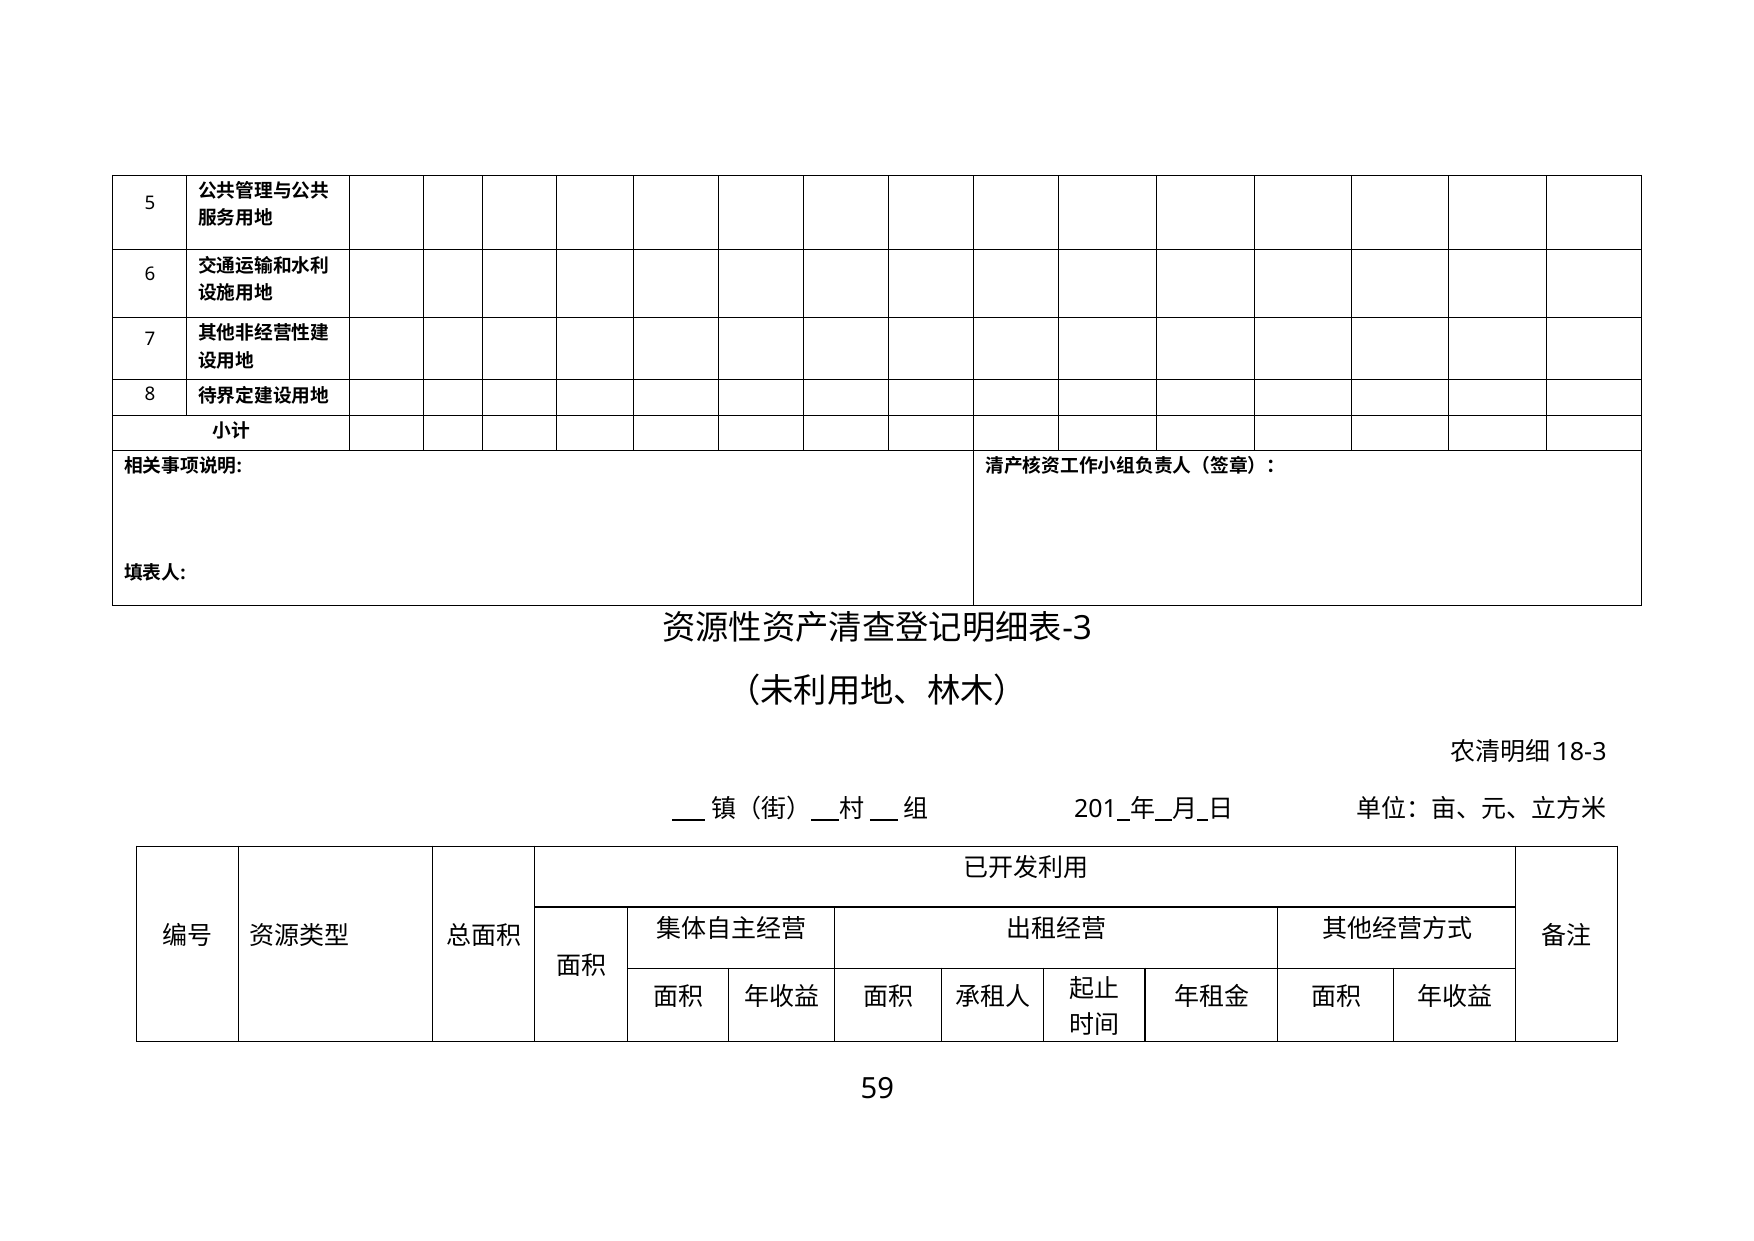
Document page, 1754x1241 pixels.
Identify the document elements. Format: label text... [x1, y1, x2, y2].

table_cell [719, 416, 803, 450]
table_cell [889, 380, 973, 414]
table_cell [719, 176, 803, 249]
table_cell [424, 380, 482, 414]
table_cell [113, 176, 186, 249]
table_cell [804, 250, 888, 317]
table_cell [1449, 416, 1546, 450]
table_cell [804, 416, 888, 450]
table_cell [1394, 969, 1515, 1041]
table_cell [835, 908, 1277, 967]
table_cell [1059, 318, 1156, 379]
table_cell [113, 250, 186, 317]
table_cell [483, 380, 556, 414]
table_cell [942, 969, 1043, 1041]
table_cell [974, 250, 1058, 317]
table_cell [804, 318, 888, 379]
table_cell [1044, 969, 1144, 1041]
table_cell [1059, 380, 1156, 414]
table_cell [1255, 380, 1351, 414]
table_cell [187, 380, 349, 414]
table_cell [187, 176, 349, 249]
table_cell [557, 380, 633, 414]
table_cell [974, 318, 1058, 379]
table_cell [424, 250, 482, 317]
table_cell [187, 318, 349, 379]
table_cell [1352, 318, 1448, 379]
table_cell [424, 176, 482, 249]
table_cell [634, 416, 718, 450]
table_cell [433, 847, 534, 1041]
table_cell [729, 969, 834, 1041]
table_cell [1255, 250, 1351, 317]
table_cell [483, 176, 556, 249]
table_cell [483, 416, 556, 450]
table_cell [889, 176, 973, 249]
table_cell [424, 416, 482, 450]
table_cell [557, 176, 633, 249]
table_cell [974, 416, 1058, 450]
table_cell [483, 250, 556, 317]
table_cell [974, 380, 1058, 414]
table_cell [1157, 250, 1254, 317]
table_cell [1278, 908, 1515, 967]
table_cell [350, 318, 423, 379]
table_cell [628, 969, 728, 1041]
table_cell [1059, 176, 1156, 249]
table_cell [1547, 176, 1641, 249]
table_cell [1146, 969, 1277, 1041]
text 资源性资产清查登记明细表-3 [148, 606, 1606, 648]
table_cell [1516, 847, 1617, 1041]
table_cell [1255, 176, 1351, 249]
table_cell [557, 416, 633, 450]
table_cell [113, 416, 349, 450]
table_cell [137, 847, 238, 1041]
text （未利用地、林木） [148, 669, 1606, 711]
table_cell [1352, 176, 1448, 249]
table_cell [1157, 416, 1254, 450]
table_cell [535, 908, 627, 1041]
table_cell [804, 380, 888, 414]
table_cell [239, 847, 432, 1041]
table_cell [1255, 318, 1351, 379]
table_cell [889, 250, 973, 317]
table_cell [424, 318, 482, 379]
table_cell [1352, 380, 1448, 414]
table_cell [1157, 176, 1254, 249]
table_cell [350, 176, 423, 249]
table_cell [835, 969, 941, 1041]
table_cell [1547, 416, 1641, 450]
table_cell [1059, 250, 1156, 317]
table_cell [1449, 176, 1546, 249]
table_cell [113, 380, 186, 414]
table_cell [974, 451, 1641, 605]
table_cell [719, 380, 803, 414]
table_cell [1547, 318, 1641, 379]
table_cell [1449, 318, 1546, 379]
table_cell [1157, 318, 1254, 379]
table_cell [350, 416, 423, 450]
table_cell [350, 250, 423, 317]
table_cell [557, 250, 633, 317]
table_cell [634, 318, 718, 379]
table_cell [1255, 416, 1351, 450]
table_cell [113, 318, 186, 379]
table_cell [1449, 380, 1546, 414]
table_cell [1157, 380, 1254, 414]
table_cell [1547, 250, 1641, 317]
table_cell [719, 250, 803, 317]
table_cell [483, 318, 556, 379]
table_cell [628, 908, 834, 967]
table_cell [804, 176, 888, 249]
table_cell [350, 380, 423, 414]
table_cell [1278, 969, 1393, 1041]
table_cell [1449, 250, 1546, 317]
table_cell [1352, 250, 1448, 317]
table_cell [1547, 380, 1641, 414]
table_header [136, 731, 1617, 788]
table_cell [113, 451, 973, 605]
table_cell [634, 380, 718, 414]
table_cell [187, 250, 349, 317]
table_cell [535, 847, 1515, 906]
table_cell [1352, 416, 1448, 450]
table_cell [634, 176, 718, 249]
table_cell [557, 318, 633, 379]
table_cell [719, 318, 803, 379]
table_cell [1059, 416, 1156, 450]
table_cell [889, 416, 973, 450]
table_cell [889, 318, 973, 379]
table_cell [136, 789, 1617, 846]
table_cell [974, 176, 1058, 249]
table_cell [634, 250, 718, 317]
